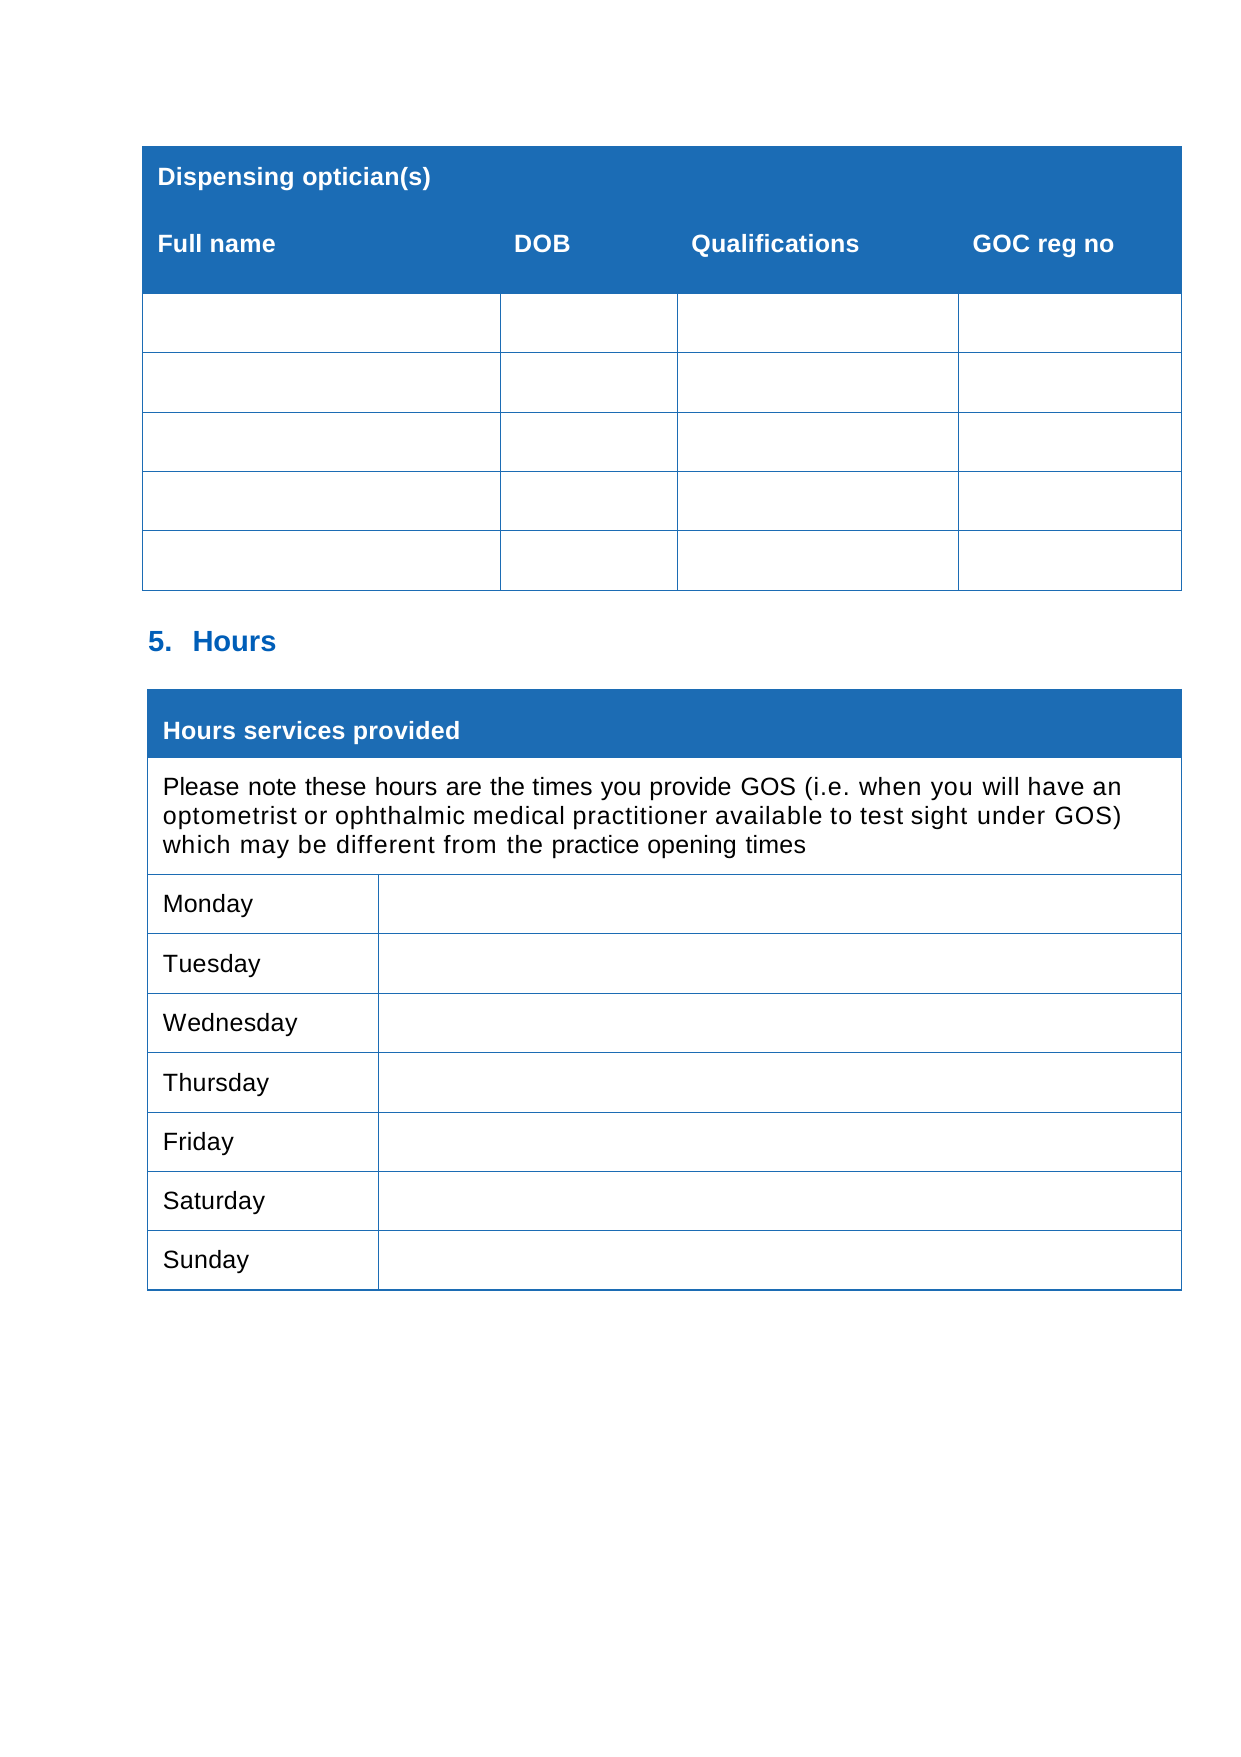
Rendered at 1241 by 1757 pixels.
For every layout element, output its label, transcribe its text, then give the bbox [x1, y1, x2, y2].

table_cell Tuesday [148, 934, 378, 993]
table_cell [501, 413, 677, 471]
table_cell [959, 294, 1181, 352]
table_cell [379, 934, 1181, 993]
table_cell Wednesday [148, 994, 378, 1052]
table_cell [678, 353, 958, 412]
table_header Dispensing optician(s) [143, 148, 1181, 214]
table_cell [501, 472, 677, 530]
table_cell Friday [148, 1113, 378, 1171]
text 5. Hours [148, 624, 1121, 658]
table_cell [143, 472, 500, 530]
table_cell [959, 353, 1181, 412]
table_cell [379, 1231, 1181, 1289]
table_cell [678, 294, 958, 352]
table_cell [379, 1113, 1181, 1171]
table_cell [678, 531, 958, 590]
table_cell [678, 472, 958, 530]
table_cell [379, 1172, 1181, 1230]
table_cell Sunday [148, 1231, 378, 1289]
table_cell [959, 531, 1181, 590]
table_cell [501, 531, 677, 590]
table_cell Please note these hours are the times you provide GOS (i.e. when you will have an optometrist or ophthalmic medical practitioner available to test sight under GOS) which may be different from the practice opening times [148, 758, 1181, 874]
table_cell [379, 1053, 1181, 1112]
table_cell [379, 994, 1181, 1052]
table_cell [959, 413, 1181, 471]
table_cell Thursday [148, 1053, 378, 1112]
table_cell [143, 413, 500, 471]
table_cell [143, 353, 500, 412]
table_header Hours services provided [148, 690, 1181, 757]
table_cell Full name DOB Qualifications GOC reg no [143, 214, 1181, 293]
table_cell [959, 472, 1181, 530]
table_cell [379, 875, 1181, 933]
table_cell Saturday [148, 1172, 378, 1230]
table_cell Monday [148, 875, 378, 933]
table_cell [143, 294, 500, 352]
table_cell [501, 294, 677, 352]
table_cell [143, 531, 500, 590]
table_cell [501, 353, 677, 412]
table_cell [678, 413, 958, 471]
